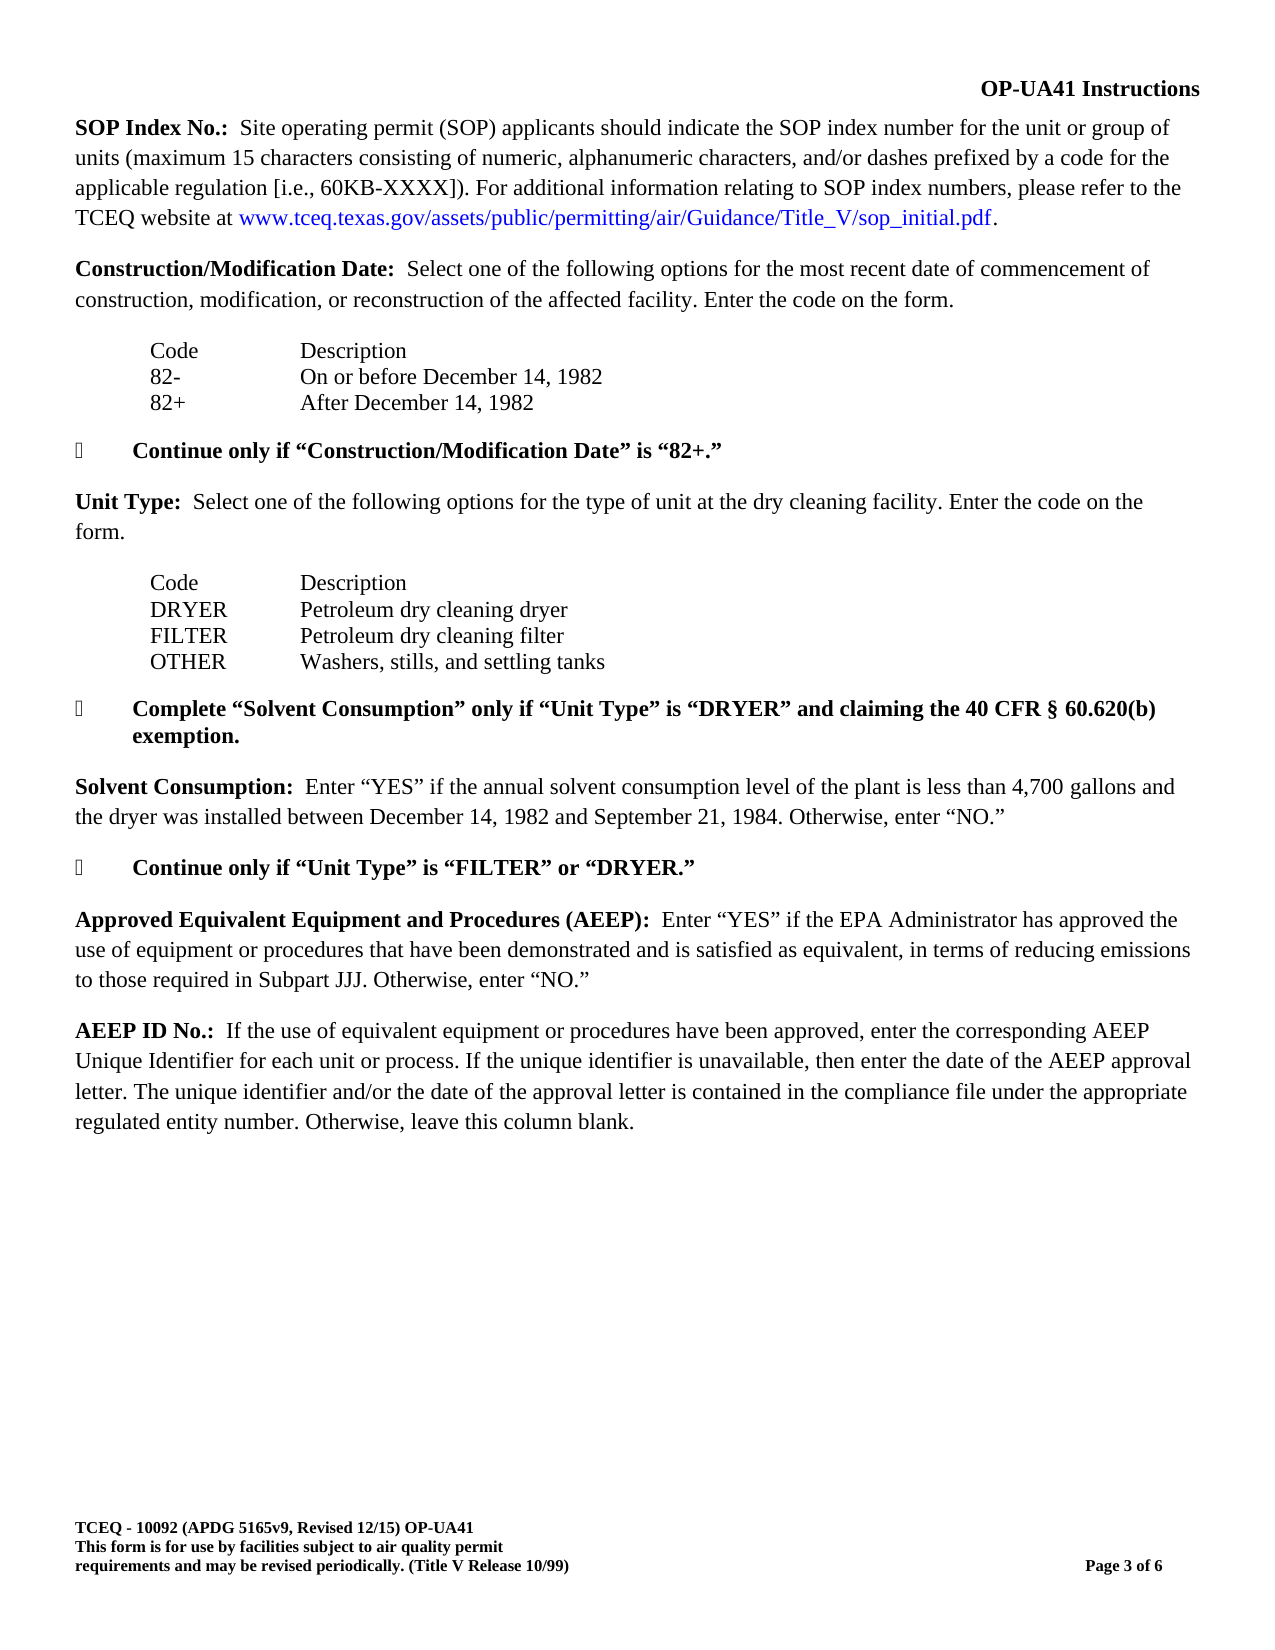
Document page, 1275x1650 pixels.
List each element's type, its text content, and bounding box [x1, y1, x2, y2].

text SOP Index No.: Site operating permit (SOP) applicants should indicate the SOP index number for the unit or group of units (maximum 15 characters consisting of numeric, alphanumeric characters, and/or dashes prefixed by a code for the applicable regulation [i.e., 60KB-XXXX]). For additional information relating to SOP index numbers, please refer to the TCEQ website at www.tceq.texas.gov/assets/public/permitting/air/Guidance/Title_V/sop_initial.pdf. [75, 114, 1200, 231]
list Complete “Solvent Consumption” only if “Unit Type” is “DRYER” and claiming the 40 CFR § 60.620(b) exemption. [75, 696, 1200, 748]
text DRYER Petroleum dry cleaning dryer [150, 596, 1200, 622]
text Code Description [150, 337, 1200, 363]
text Code Description [150, 569, 1200, 596]
text FILTER Petroleum dry cleaning filter [150, 622, 1200, 648]
text 82+ After December 14, 1982 [150, 389, 1200, 416]
text Approved Equivalent Equipment and Procedures (AEEP): Enter “YES” if the EPA Administrator has approved the use of equipment or procedures that have been demonstrated and is satisfied as equivalent, in terms of reducing emissions to those required in Subpart JJJ. Otherwise, enter “NO.” [75, 906, 1200, 993]
text 82- On or before December 14, 1982 [150, 363, 1200, 389]
text Solvent Consumption: Enter “YES” if the annual solvent consumption level of the plant is less than 4,700 gallons and the dryer was installed between December 14, 1982 and September 21, 1984. Otherwise, enter “NO.” [75, 773, 1200, 830]
text Unit Type: Select one of the following options for the type of unit at the dry cleaning facility. Enter the code on the form. [75, 488, 1200, 544]
text OTHER Washers, stills, and settling tanks [150, 648, 1200, 675]
list Continue only if “Unit Type” is “FILTER” or “DRYER.” [75, 854, 1200, 881]
text AEEP ID No.: If the use of equivalent equipment or procedures have been approved, enter the corresponding AEEP Unique Identifier for each unit or process. If the unique identifier is unavailable, then enter the date of the AEEP approval letter. The unique identifier and/or the date of the approval letter is contained in the compliance file under the appropriate regulated entity number. Otherwise, leave this column blank. [75, 1017, 1200, 1134]
text Construction/Modification Date: Select one of the following options for the most recent date of commencement of construction, modification, or reconstruction of the affected facility. Enter the code on the form. [75, 256, 1200, 312]
list Continue only if “Construction/Modification Date” is “82+.” [75, 437, 1200, 463]
